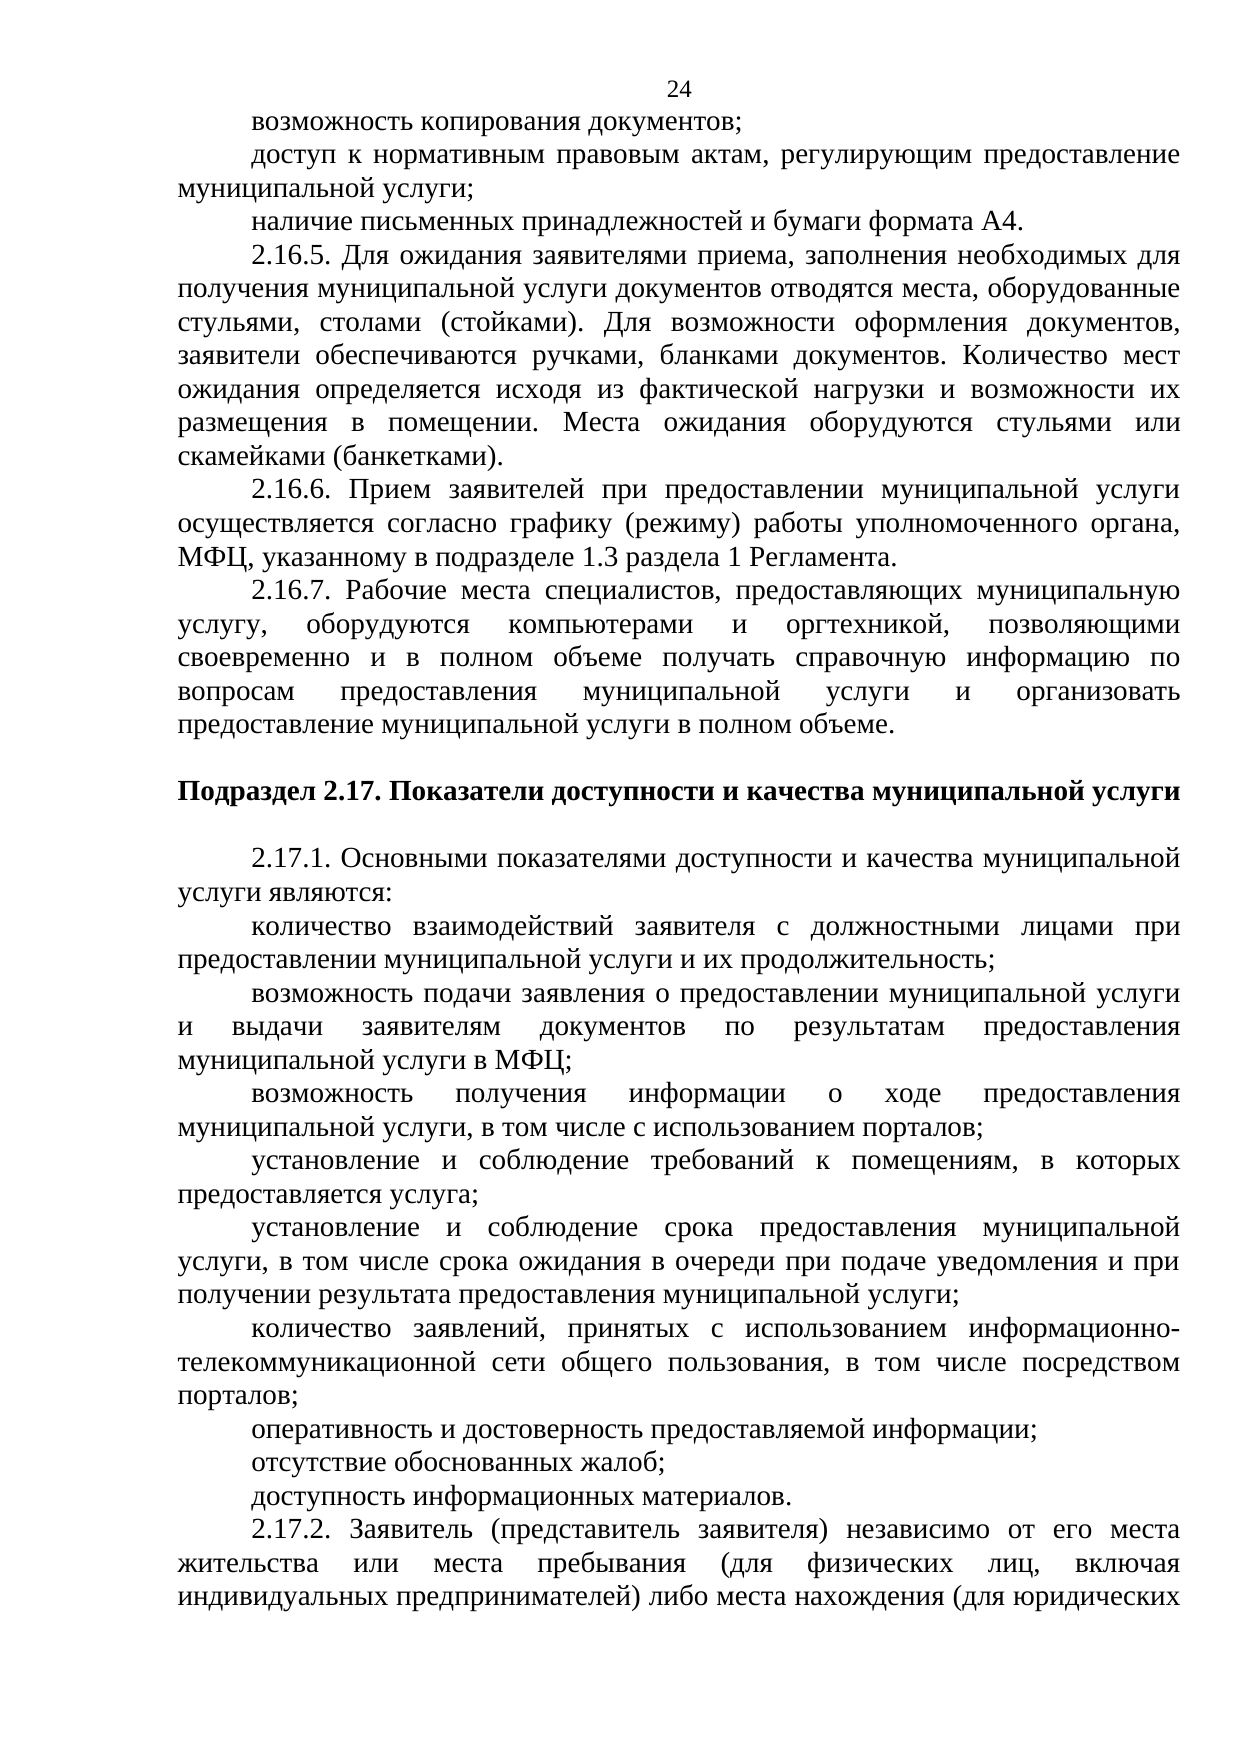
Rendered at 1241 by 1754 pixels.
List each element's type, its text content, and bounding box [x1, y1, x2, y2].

text оперативность и достоверность предоставляемой информации; [177, 1411, 1181, 1444]
text 2.16.7. Рабочие места специалистов, предоставляющих муниципальную услугу, оборудуются компьютерами и оргтехникой, позволяющими своевременно и в полном объеме получать справочную информацию по вопросам предоставления муниципальной услуги и организовать предоставление муниципальной услуги в полном объеме. [177, 572, 1181, 740]
text установление и соблюдение срока предоставления муниципальной услуги, в том числе срока ожидания в очереди при подаче уведомления и при получении результата предоставления муниципальной услуги; [177, 1209, 1181, 1310]
text 2.16.6. Прием заявителей при предоставлении муниципальной услуги осуществляется согласно графику (режиму) работы уполномоченного органа, МФЦ, указанному в подразделе 1.3 раздела 1 Регламента. [177, 472, 1181, 572]
text количество взаимодействий заявителя с должностными лицами при предоставлении муниципальной услуги и их продолжительность; [177, 908, 1181, 975]
text доступ к нормативным правовым актам, регулирующим предоставление муниципальной услуги; [177, 136, 1181, 203]
text Подраздел 2.17. Показатели доступности и качества муниципальной услуги [177, 773, 1181, 807]
text возможность подачи заявления о предоставлении муниципальной услуги и выдачи заявителям документов по результатам предоставления муниципальной услуги в МФЦ; [177, 975, 1181, 1075]
text возможность копирования документов; [177, 103, 1181, 136]
text наличие письменных принадлежностей и бумаги формата A4. [177, 203, 1181, 237]
text установление и соблюдение требований к помещениям, в которых предоставляется услуга; [177, 1142, 1181, 1209]
text количество заявлений, принятых с использованием информационно-телекоммуникационной сети общего пользования, в том числе посредством порталов; [177, 1310, 1181, 1411]
text возможность получения информации о ходе предоставления муниципальной услуги, в том числе с использованием порталов; [177, 1075, 1181, 1142]
text доступность информационных материалов. [177, 1478, 1181, 1511]
text 2.17.1. Основными показателями доступности и качества муниципальной услуги являются: [177, 841, 1181, 908]
text отсутствие обоснованных жалоб; [177, 1444, 1181, 1478]
text 2.16.5. Для ожидания заявителями приема, заполнения необходимых для получения муниципальной услуги документов отводятся места, оборудованные стульями, столами (стойками). Для возможности оформления документов, заявители обеспечиваются ручками, бланками документов. Количество мест ожидания определяется исходя из фактической нагрузки и возможности их размещения в помещении. Места ожидания оборудуются стульями или скамейками (банкетками). [177, 237, 1181, 472]
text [177, 1511, 1181, 1612]
